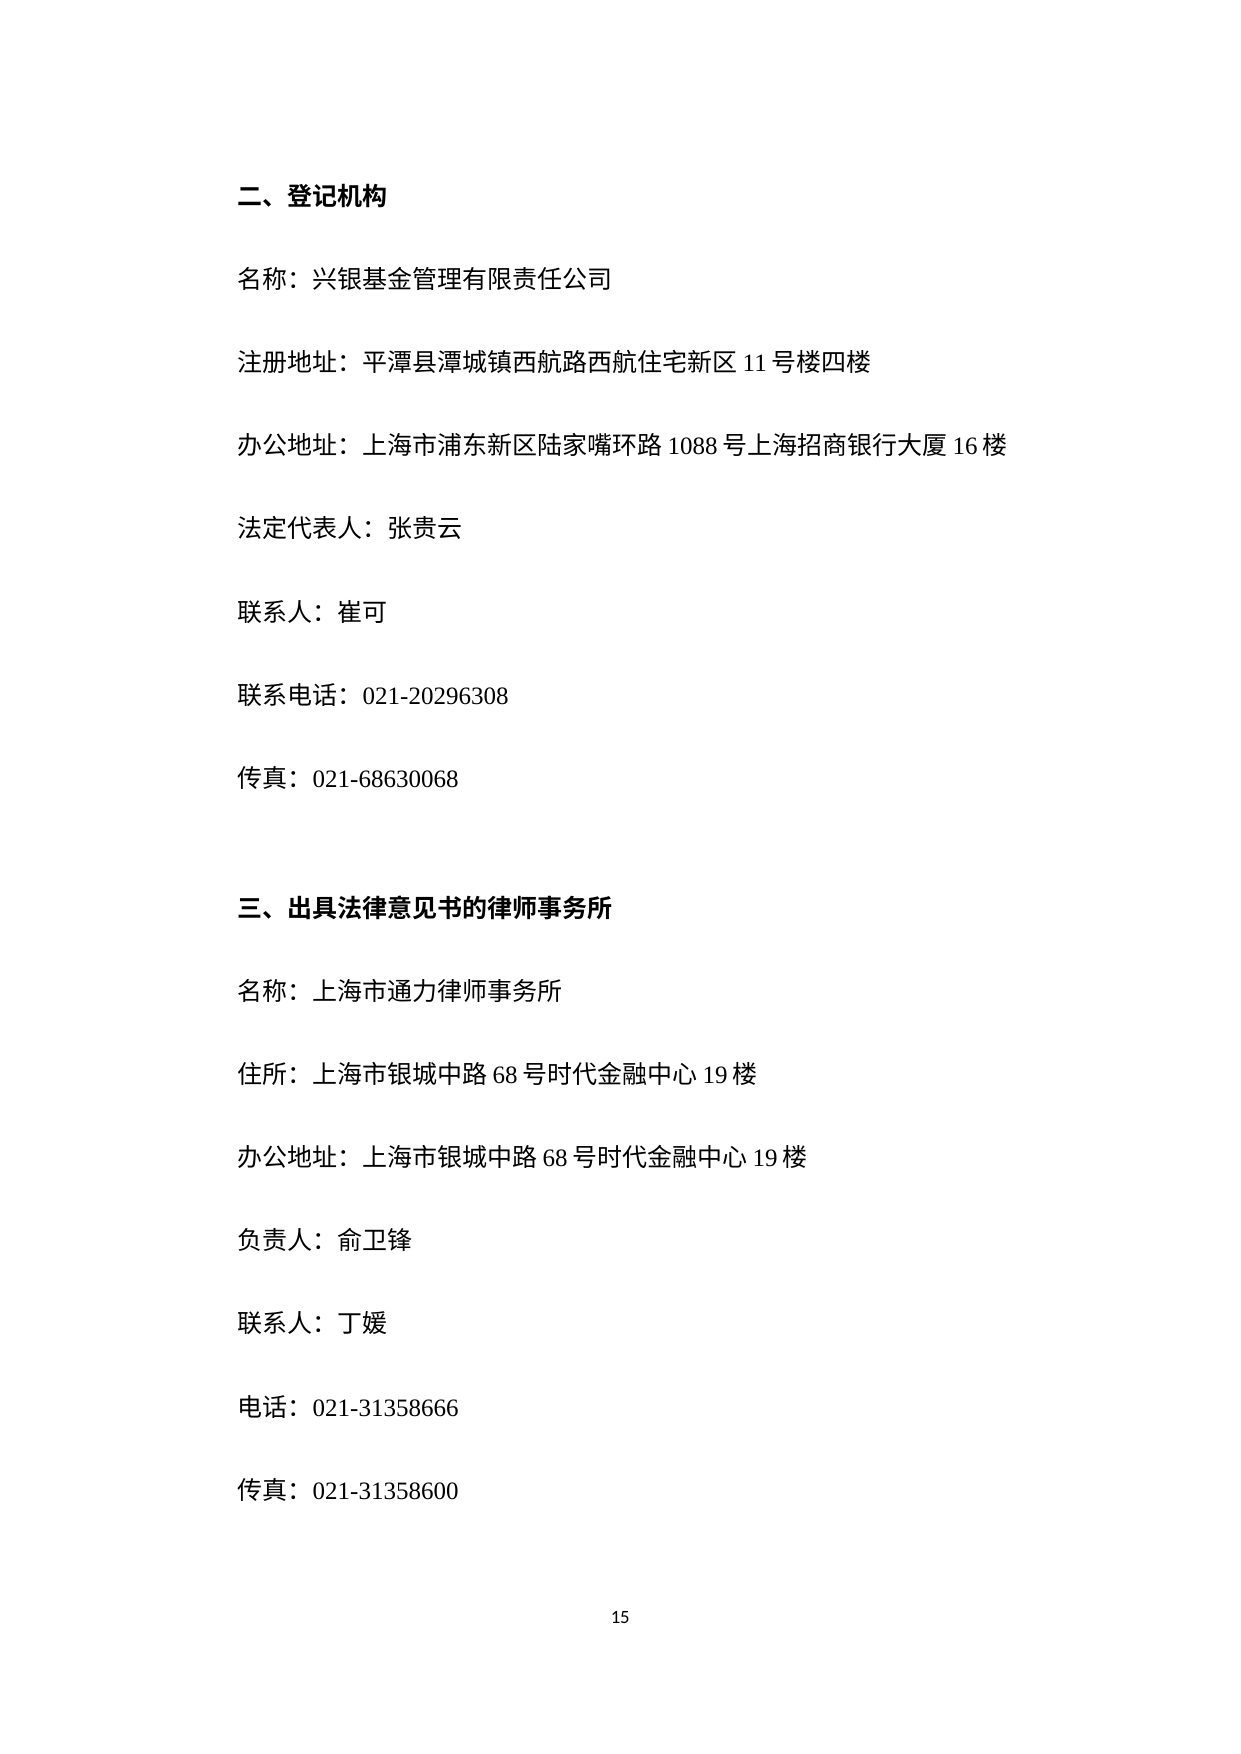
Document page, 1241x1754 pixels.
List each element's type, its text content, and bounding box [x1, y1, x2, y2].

text 名称：兴银基金管理有限责任公司 [187, 245, 1053, 310]
text 住所：上海市银城中路68号时代金融中心19楼 [187, 1040, 1053, 1105]
text 办公地址：上海市浦东新区陆家嘴环路1088号上海招商银行大厦16楼 [187, 411, 1053, 476]
text 注册地址：平潭县潭城镇西航路西航住宅新区11号楼四楼 [187, 328, 1053, 393]
text 联系人：崔可 [187, 578, 1053, 643]
text 联系电话：021-20296308 [187, 661, 1053, 726]
text 联系人：丁媛 [187, 1289, 1053, 1354]
text 二、登记机构 [187, 162, 1053, 227]
text 传真：021-68630068 [187, 744, 1053, 809]
text 法定代表人：张贵云 [187, 494, 1053, 559]
text 三、出具法律意见书的律师事务所 [187, 874, 1053, 939]
text 传真：021-31358600 [187, 1456, 1053, 1521]
text 电话：021-31358666 [187, 1373, 1053, 1438]
text 名称：上海市通力律师事务所 [187, 957, 1053, 1022]
text 办公地址：上海市银城中路68号时代金融中心19楼 [187, 1123, 1053, 1188]
text 负责人：俞卫锋 [187, 1206, 1053, 1271]
